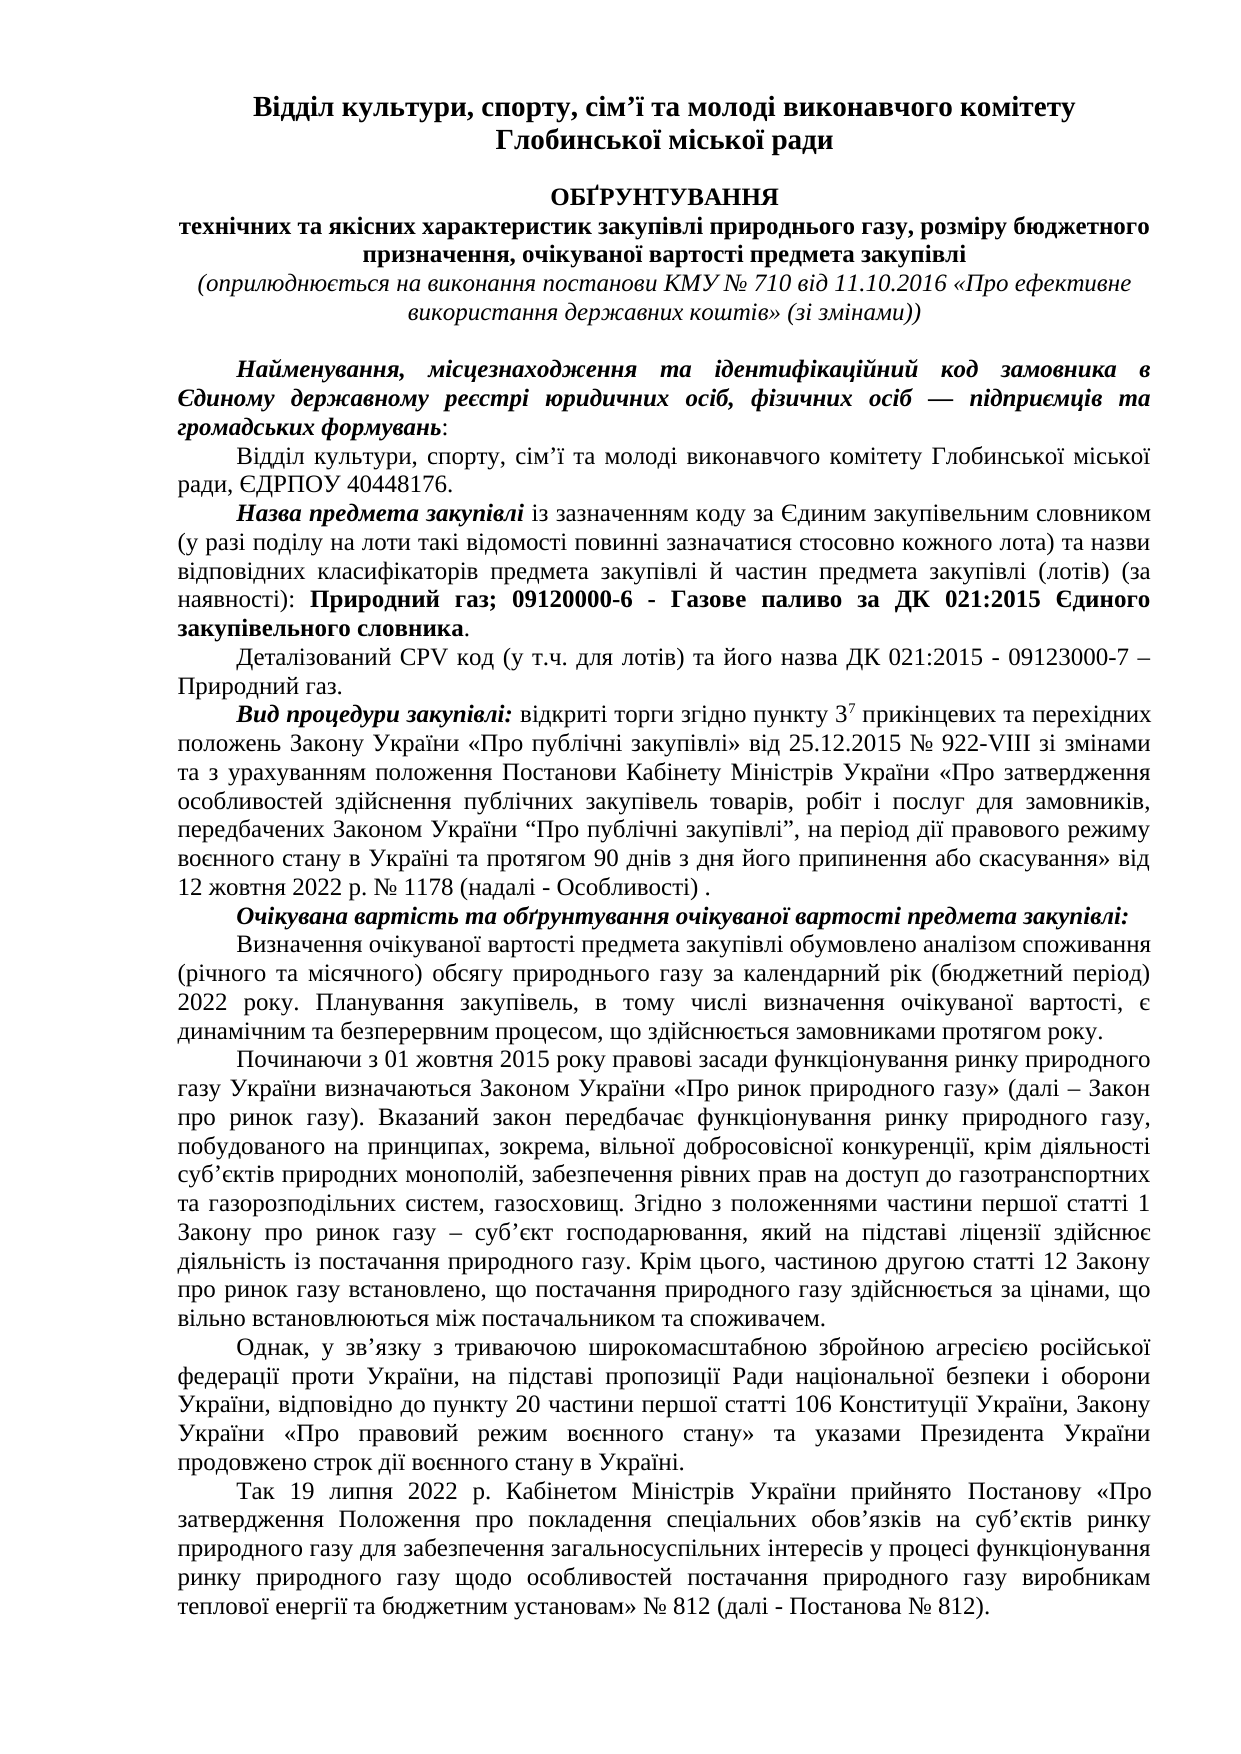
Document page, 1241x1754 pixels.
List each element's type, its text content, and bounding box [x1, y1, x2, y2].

text (оприлюднюється на виконання постанови КМУ № 710 від 11.10.2016 «Про ефективне використання державних коштів» (зі змінами)) [177, 268, 1152, 326]
text Вид процедури закупівлі: відкриті торги згідно пункту 37 прикінцевих та перехідних положень Закону України «Про публічні закупівлі» від 25.12.2015 № 922-VIII зі змінами та з урахуванням положення Постанови Кабінету Міністрів України «Про затвердження особливостей здійснення публічних закупівель товарів, робіт і послуг для замовників, передбачених Законом України “Про публічні закупівлі”, на період дії правового режиму воєнного стану в Україні та протягом 90 днів з дня його припинення або скасування» від 12 жовтня 2022 р. № 1178 (надалі - Особливості) . [177, 699, 1152, 901]
text Найменування, місцезнаходження та ідентифікаційний код замовника в Єдиному державному реєстрі юридичних осіб, фізичних осіб — підприємців та громадських формувань: [177, 354, 1152, 441]
text Відділ культури, спорту, сім’ї та молоді виконавчого комітету [177, 89, 1152, 122]
text Починаючи з 01 жовтня 2015 року правові засади функціонування ринку природного газу України визначаються Законом України «Про ринок природного газу» (далі – Закон про ринок газу). Вказаний закон передбачає функціонування ринку природного газу, побудованого на принципах, зокрема, вільної добросовісної конкуренції, крім діяльності суб’єктів природних монополій, забезпечення рівних прав на доступ до газотранспортних та газорозподільних систем, газосховищ. Згідно з положеннями частини першої статті 1 Закону про ринок газу – суб’єкт господарювання, який на підставі ліцензії здійснює діяльність із постачання природного газу. Крім цього, частиною другою статті 12 Закону про ринок газу встановлено, що постачання природного газу здійснюється за цінами, що вільно встановлюються між постачальником та споживачем. [177, 1044, 1152, 1332]
text ОБҐРУНТУВАННЯ [177, 182, 1152, 211]
text Глобинської міської ради [177, 122, 1152, 156]
text Відділ культури, спорту, сім’ї та молоді виконавчого комітету Глобинської міської ради, ЄДРПОУ 40448176. [177, 441, 1152, 498]
text Визначення очікуваної вартості предмета закупівлі обумовлено аналізом споживання (річного та місячного) обсягу природнього газу за календарний рік (бюджетний період) 2022 року. Планування закупівель, в тому числі визначення очікуваної вартості, є динамічним та безперервним процесом, що здійснюється замовниками протягом року. [177, 929, 1152, 1044]
text Так 19 липня 2022 р. Кабінетом Міністрів України прийнято Постанову «Про затвердження Положення про покладення спеціальних обов’язків на суб’єктів ринку природного газу для забезпечення загальносуспільних інтересів у процесі функціонування ринку природного газу щодо особливостей постачання природного газу виробникам теплової енергії та бюджетним установам» № 812 (далі - Постанова № 812). [177, 1476, 1152, 1619]
text Однак, у зв’язку з триваючою широкомасштабною збройною агресією російської федерації проти України, на підставі пропозиції Ради національної безпеки і оборони України, відповідно до пункту 20 частини першої статті 106 Конституції України, Закону України «Про правовий режим воєнного стану» та указами Президента України продовжено строк дії воєнного стану в Україні. [177, 1332, 1152, 1476]
text Деталізований CPV код (у т.ч. для лотів) та його назва ДК 021:2015 - 09123000-7 – Природний газ. [177, 642, 1152, 699]
text Очікувана вартість та обґрунтування очікуваної вартості предмета закупівлі: [177, 901, 1152, 929]
text Назва предмета закупівлі із зазначенням коду за Єдиним закупівельним словником (у разі поділу на лоти такі відомості повинні зазначатися стосовно кожного лота) та назви відповідних класифікаторів предмета закупівлі й частин предмета закупівлі (лотів) (за наявності): Природний газ; 09120000-6 - Газове паливо за ДК 021:2015 Єдиного закупівельного словника. [177, 498, 1152, 642]
text технічних та якісних характеристик закупівлі природнього газу, розміру бюджетного призначення, очікуваної вартості предмета закупівлі [177, 211, 1152, 268]
